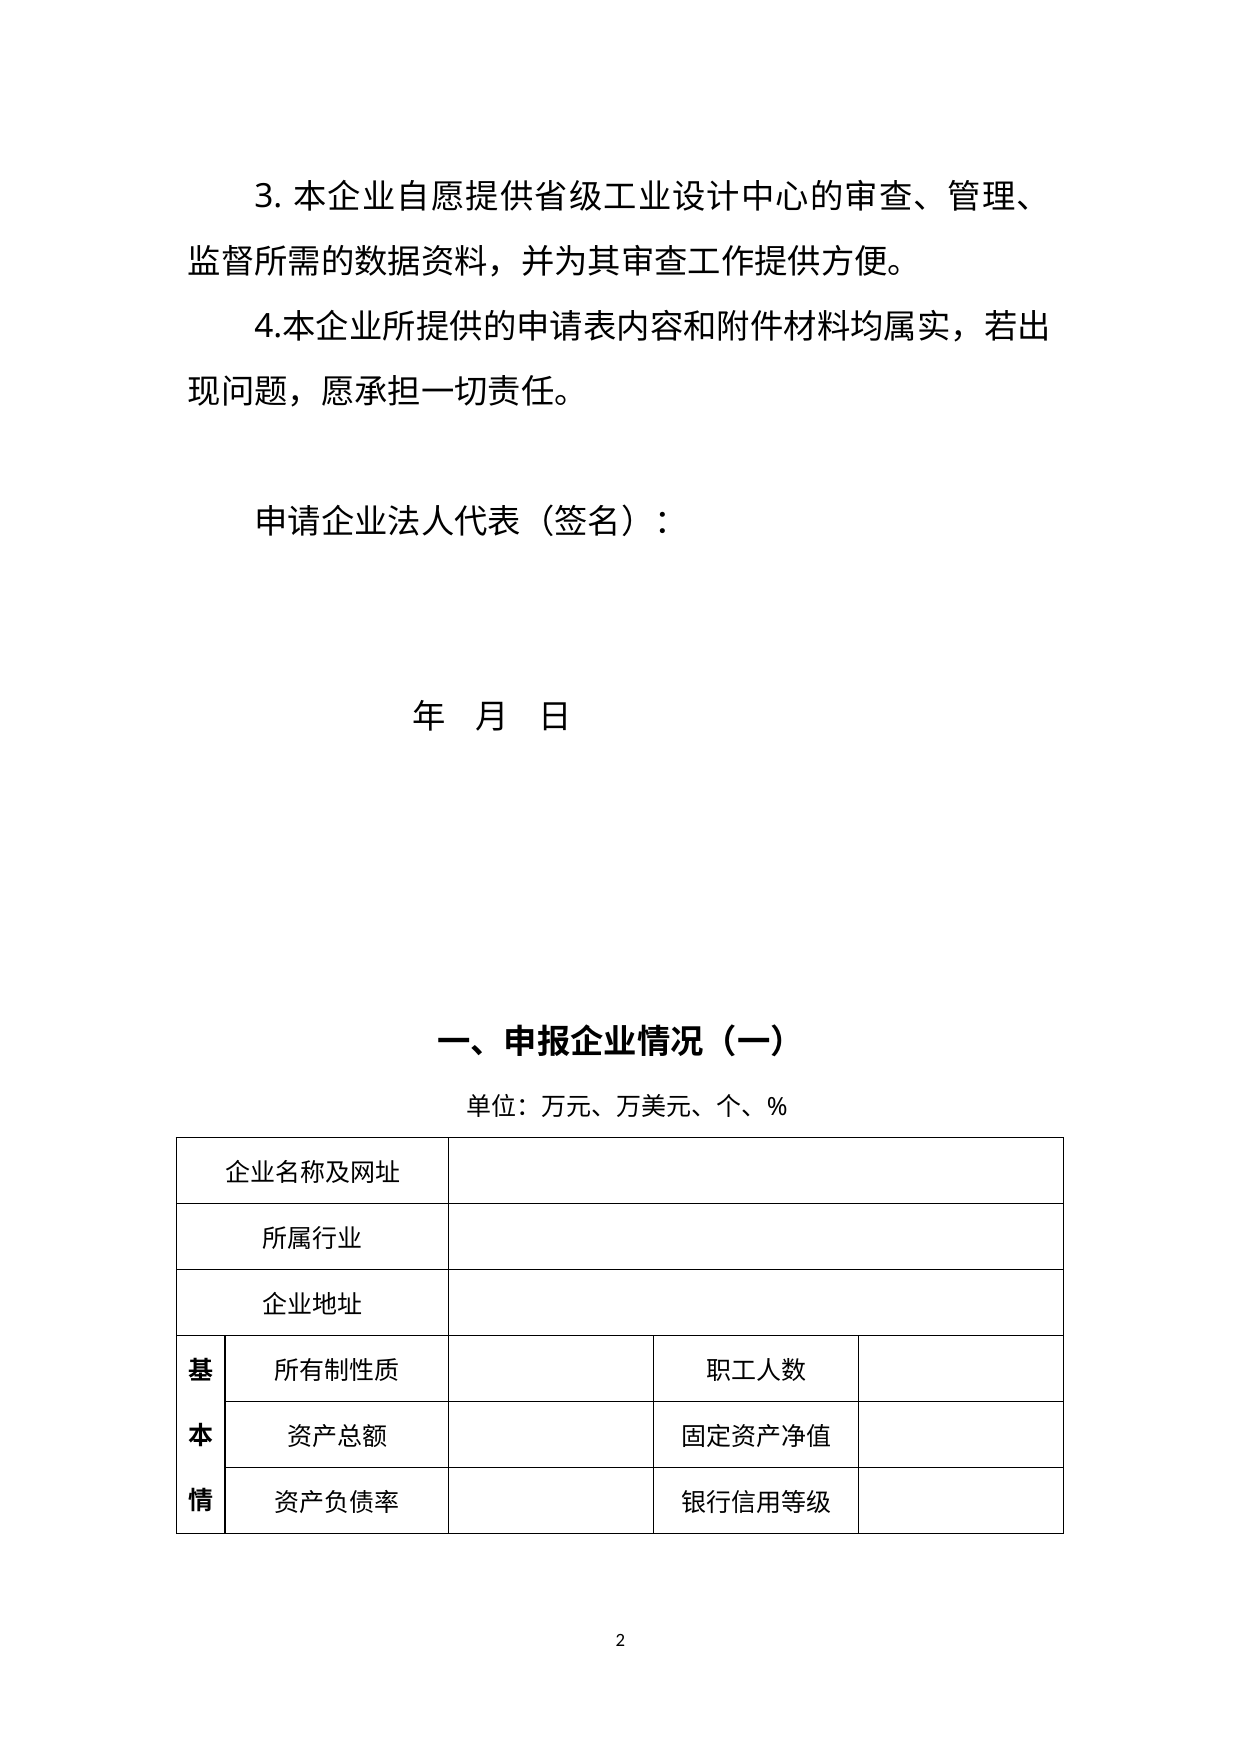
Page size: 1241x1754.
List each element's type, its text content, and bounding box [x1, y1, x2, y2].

table_cell 企业地址 [177, 1270, 448, 1335]
table_cell [449, 1402, 653, 1467]
text 年 月 日 [187, 682, 1053, 747]
table_cell [449, 1270, 1063, 1335]
table_cell 资产负债率 [226, 1468, 448, 1533]
text 一、申报企业情况（一） [187, 1007, 1053, 1072]
table_header 企业名称及网址 [177, 1138, 448, 1203]
table_cell [449, 1336, 653, 1401]
text 4.本企业所提供的申请表内容和附件材料均属实，若出现问题，愿承担一切责任。 [187, 292, 1053, 422]
table_cell 银行信用等级 [654, 1468, 858, 1533]
table_header [449, 1138, 1063, 1203]
table_cell [449, 1468, 653, 1533]
text 单位：万元、万美元、个、% [187, 1072, 1053, 1137]
table_cell 基本情况 [177, 1336, 224, 1533]
table_cell 资产总额 [226, 1402, 448, 1467]
table_cell 固定资产净值 [654, 1402, 858, 1467]
table_cell 所属行业 [177, 1204, 448, 1269]
table_cell 所有制性质 [226, 1336, 448, 1401]
table_cell [859, 1402, 1063, 1467]
table_cell [859, 1336, 1063, 1401]
text 3. 本企业自愿提供省级工业设计中心的审查、管理、监督所需的数据资料，并为其审查工作提供方便。 [187, 162, 1053, 292]
text 申请企业法人代表（签名）： [187, 487, 1053, 552]
table_cell 职工人数 [654, 1336, 858, 1401]
table_cell [449, 1204, 1063, 1269]
table_cell [859, 1468, 1063, 1533]
